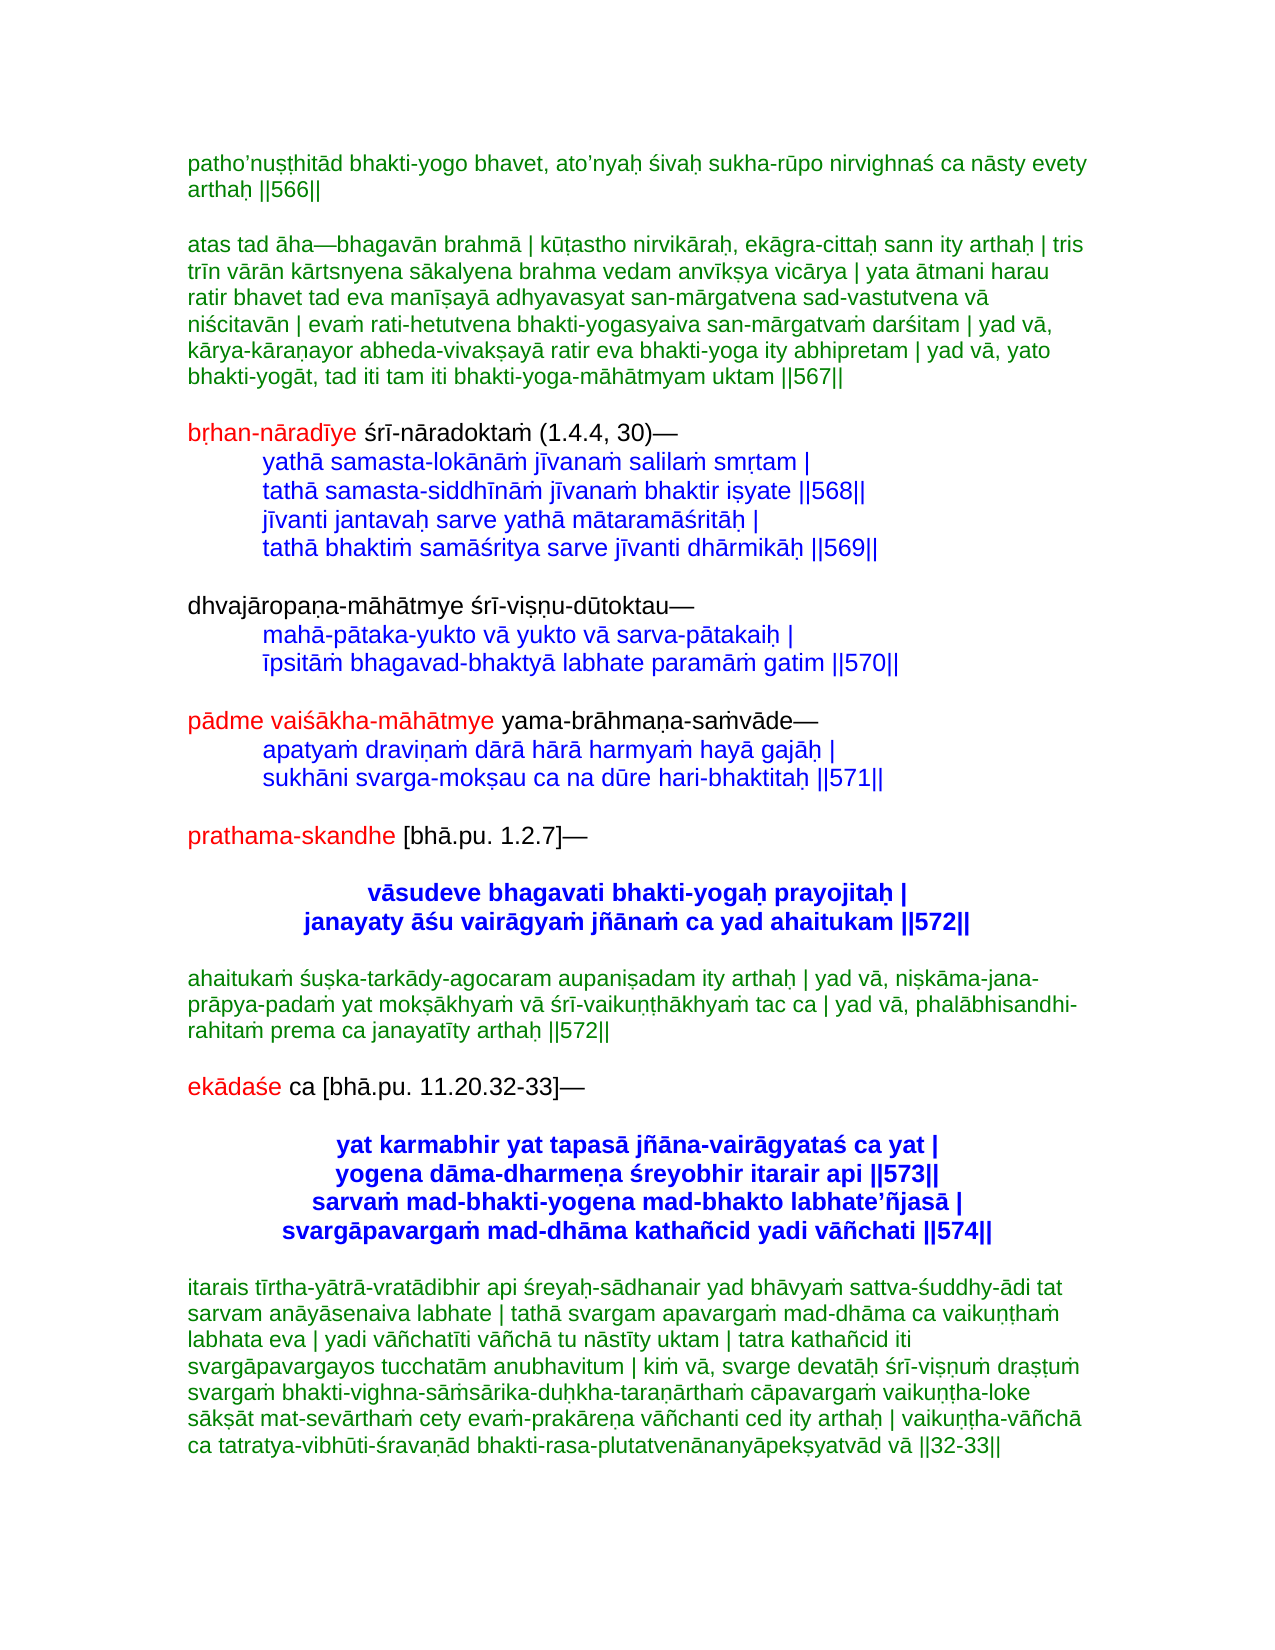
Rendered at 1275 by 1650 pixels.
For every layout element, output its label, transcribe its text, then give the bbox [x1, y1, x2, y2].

text prathama-skandhe [bhā.pu. 1.2.7]— [187, 821, 1087, 849]
text apatyaṁ draviṇaṁ dārā hārā harmyaṁ hayā gajāḥ | [262, 734, 1087, 763]
text dhvajāropaṇa-māhātmye śrī-viṣṇu-dūtoktau— [187, 591, 1087, 619]
text ekādaśe ca [bhā.pu. 11.20.32-33]— [187, 1072, 1087, 1101]
text mahā-pātaka-yukto vā yukto vā sarva-pātakaiḥ | [262, 619, 1087, 648]
text janayaty āśu vairāgyaṁ jñānaṁ ca yad ahaitukam ||572|| [187, 907, 1087, 936]
text yogena dāma-dharmeṇa śreyobhir itarair api ||573|| [187, 1159, 1087, 1187]
text tathā samasta-siddhīnāṁ jīvanaṁ bhaktir iṣyate ||568|| [262, 476, 1087, 504]
text atas tad āha—bhagavān brahmā | kūṭastho nirvikāraḥ, ekāgra-cittaḥ sann ity arthaḥ | tris trīn vārān kārtsnyena sākalyena brahma vedam anvīkṣya vicārya | yata ātmani harau ratir bhavet tad eva manīṣayā adhyavasyat san-mārgatvena sad-vastutvena vā niścitavān | evaṁ rati-hetutvena bhakti-yogasyaiva san-mārgatvaṁ darśitam | yad vā, kārya-kāraṇayor abheda-vivakṣayā ratir eva bhakti-yoga ity abhipretam | yad vā, yato bhakti-yogāt, tad iti tam iti bhakti-yoga-māhātmyam uktam ||567|| [187, 231, 1087, 389]
text itarais tīrtha-yātrā-vratādibhir api śreyaḥ-sādhanair yad bhāvyaṁ sattva-śuddhy-ādi tat sarvam anāyāsenaiva labhate | tathā svargam apavargaṁ mad-dhāma ca vaikuṇṭhaṁ labhata eva | yadi vāñchatīti vāñchā tu nāstīty uktam | tatra kathañcid iti svargāpavargayos tucchatām anubhavitum | kiṁ vā, svarge devatāḥ śrī-viṣṇuṁ draṣṭuṁ svargaṁ bhakti-vighna-sāṁsārika-duḥkha-taraṇārthaṁ cāpavargaṁ vaikuṇṭha-loke sākṣāt mat-sevārthaṁ cety evaṁ-prakāreṇa vāñchanti ced ity arthaḥ | vaikuṇṭha-vāñchā ca tatratya-vibhūti-śravaṇād bhakti-rasa-plutatvenānanyāpekṣyatvād vā ||32-33|| [187, 1274, 1087, 1458]
text bṛhan-nāradīye śrī-nāradoktaṁ (1.4.4, 30)— [187, 418, 1087, 447]
text ahaitukaṁ śuṣka-tarkādy-agocaram aupaniṣadam ity arthaḥ | yad vā, niṣkāma-jana-prāpya-padaṁ yat mokṣākhyaṁ vā śrī-vaikuṇṭhākhyaṁ tac ca | yad vā, phalābhisandhi-rahitaṁ prema ca janayatīty arthaḥ ||572|| [187, 964, 1087, 1044]
text īpsitāṁ bhagavad-bhaktyā labhate paramāṁ gatim ||570|| [262, 648, 1087, 677]
text svargāpavargaṁ mad-dhāma kathañcid yadi vāñchati ||574|| [187, 1216, 1087, 1245]
text sukhāni svarga-mokṣau ca na dūre hari-bhaktitaḥ ||571|| [262, 763, 1087, 792]
text pādme vaiśākha-māhātmye yama-brāhmaṇa-saṁvāde— [187, 706, 1087, 734]
text sarvaṁ mad-bhakti-yogena mad-bhakto labhate’ñjasā | [187, 1187, 1087, 1216]
text jīvanti jantavaḥ sarve yathā mātaramāśritāḥ | [262, 504, 1087, 533]
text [187, 150, 1087, 203]
text vāsudeve bhagavati bhakti-yogaḥ prayojitaḥ | [187, 878, 1087, 907]
text tathā bhaktiṁ samāśritya sarve jīvanti dhārmikāḥ ||569|| [262, 533, 1087, 562]
text yat karmabhir yat tapasā jñāna-vairāgyataś ca yat | [187, 1130, 1087, 1159]
text yathā samasta-lokānāṁ jīvanaṁ salilaṁ smṛtam | [262, 447, 1087, 476]
